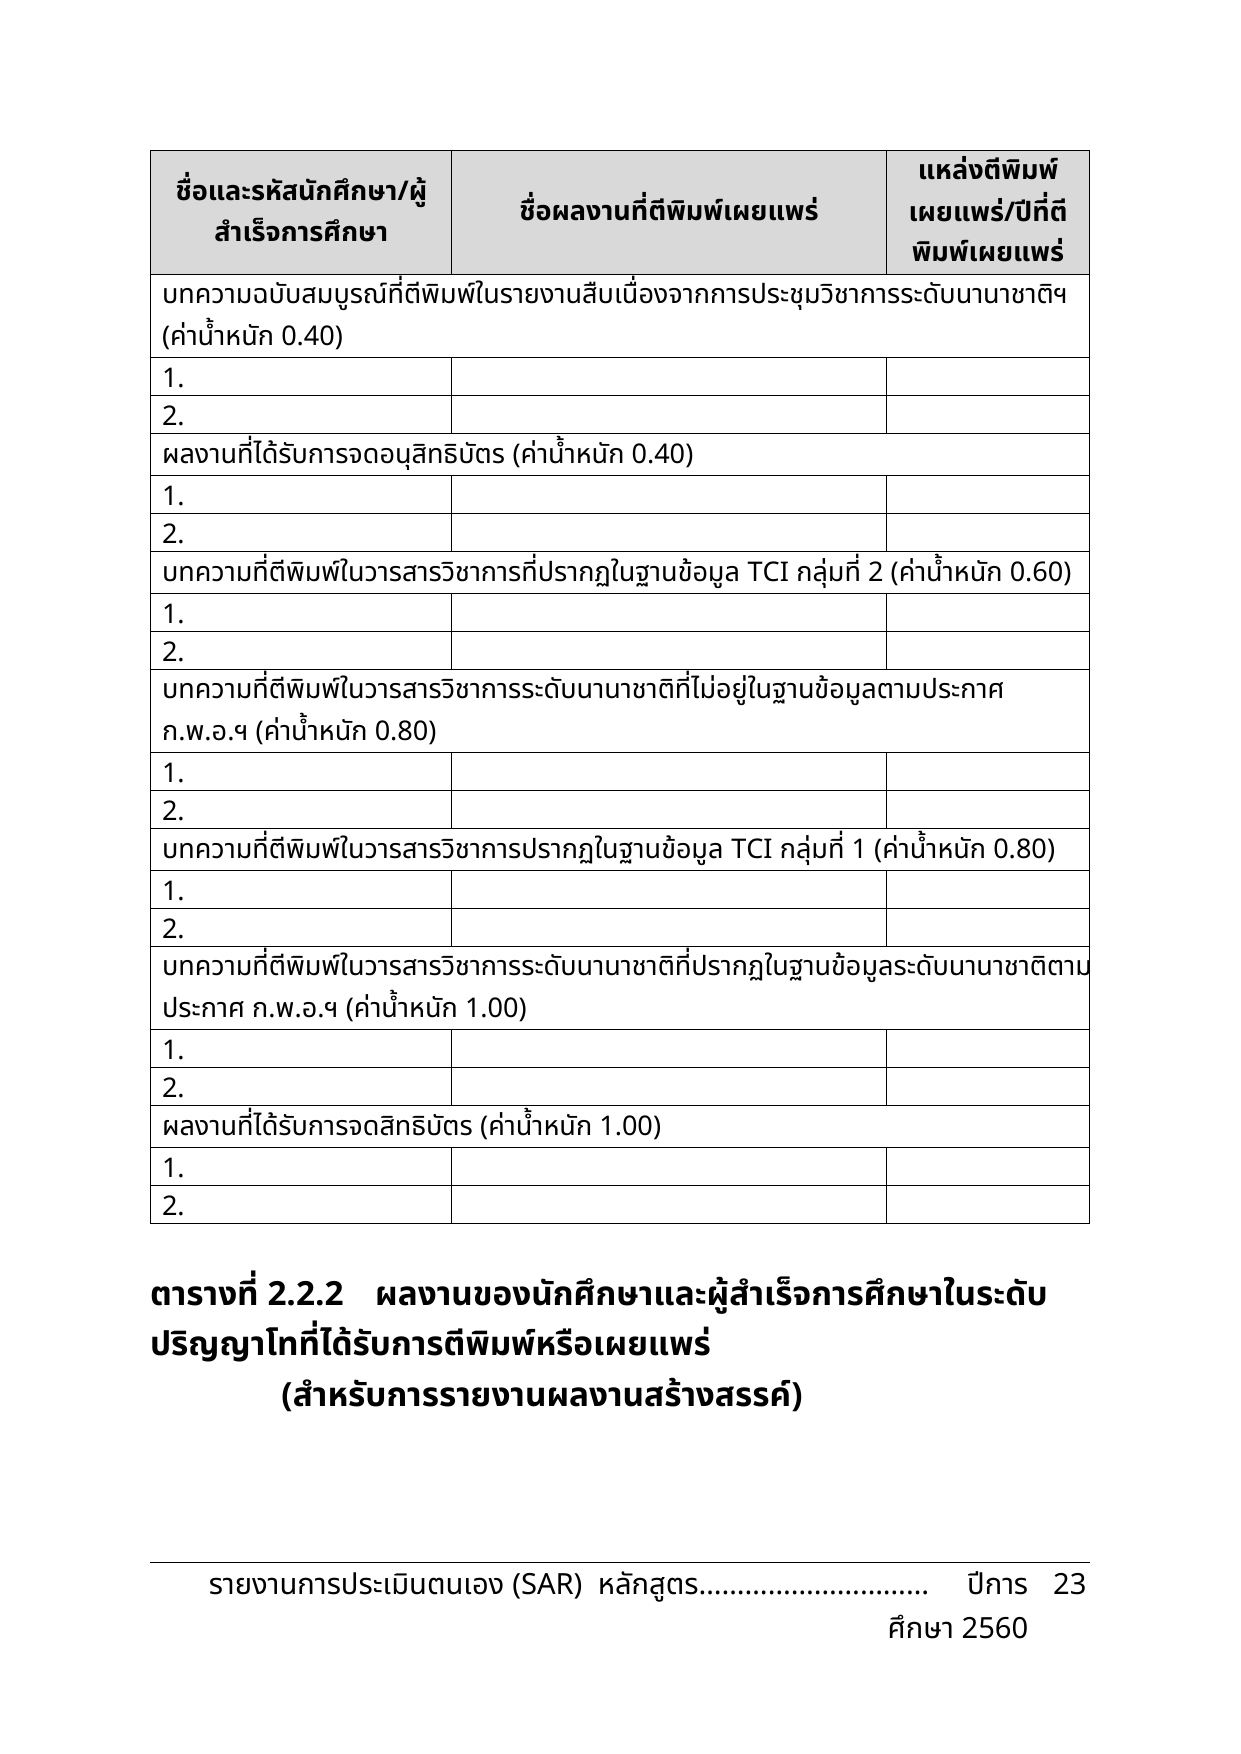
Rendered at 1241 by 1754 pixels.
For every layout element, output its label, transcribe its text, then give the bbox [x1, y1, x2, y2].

table_cell 2. [151, 396, 451, 433]
table_cell บทความที่ตีพิมพ์ในวารสารวิชาการระดับนานาชาติที่ไม่อยู่ในฐานข้อมูลตามประกาศ ก.พ.อ.ฯ (ค่าน้ำหนัก 0.80) [151, 670, 1089, 752]
table_cell [887, 396, 1089, 433]
table_header แหล่งตีพิมพ์เผยแพร่/ปีที่ตีพิมพ์เผยแพร่ [887, 151, 1089, 274]
table_cell [452, 791, 886, 828]
table_cell 1. [151, 476, 451, 513]
table_cell [452, 358, 886, 395]
table_cell ผลงานที่ได้รับการจดอนุสิทธิบัตร (ค่าน้ำหนัก 0.40) [151, 434, 1089, 475]
table_cell [887, 871, 1089, 908]
table_cell [887, 1030, 1089, 1067]
table_cell 1. [151, 594, 451, 631]
table_cell [452, 1068, 886, 1105]
table_cell 1. [151, 1148, 451, 1185]
table_cell 2. [151, 1068, 451, 1105]
table_cell [887, 1148, 1089, 1185]
table_cell [887, 1068, 1089, 1105]
table_cell [452, 1148, 886, 1185]
table_cell ผลงานที่ได้รับการจดสิทธิบัตร (ค่าน้ำหนัก 1.00) [151, 1106, 1089, 1147]
table_cell 1. [151, 871, 451, 908]
table_cell บทความที่ตีพิมพ์ในวารสารวิชาการปรากฏในฐานข้อมูล TCI กลุ่มที่ 1 (ค่าน้ำหนัก 0.80) [151, 829, 1089, 870]
table_cell [887, 514, 1089, 551]
table_cell 2. [151, 791, 451, 828]
table_cell [452, 514, 886, 551]
table_cell [887, 909, 1089, 946]
table_cell [887, 476, 1089, 513]
table_cell บทความฉบับสมบูรณ์ที่ตีพิมพ์ในรายงานสืบเนื่องจากการประชุมวิชาการระดับนานาชาติฯ (ค่าน้ำหนัก 0.40) [151, 275, 1089, 357]
table_cell 2. [151, 1186, 451, 1223]
table_cell [452, 594, 886, 631]
table_cell 2. [151, 909, 451, 946]
table_cell [452, 909, 886, 946]
table_cell บทความที่ตีพิมพ์ในวารสารวิชาการที่ปรากฏในฐานข้อมูล TCI กลุ่มที่ 2 (ค่าน้ำหนัก 0.60) [151, 552, 1089, 593]
table_cell [452, 632, 886, 669]
table_header ชื่อและรหัสนักศึกษา/ผู้สำเร็จการศึกษา [151, 151, 451, 274]
text (สำหรับการรายงานผลงานสร้างสรรค์) [150, 1371, 1090, 1421]
table_cell [887, 753, 1089, 790]
table_cell [452, 753, 886, 790]
table_cell [887, 791, 1089, 828]
text ตารางที่ 2.2.2 ผลงานของนักศึกษาและผู้สำเร็จการศึกษาในระดับปริญญาโทที่ได้รับการตีพิมพ์หรือเผยแพร่ [150, 1269, 1090, 1371]
table_cell [452, 396, 886, 433]
table_cell [452, 1030, 886, 1067]
table_header ชื่อผลงานที่ตีพิมพ์เผยแพร่ [452, 151, 886, 274]
table_cell [887, 632, 1089, 669]
table_cell [887, 358, 1089, 395]
table_cell [887, 594, 1089, 631]
table_cell 2. [151, 632, 451, 669]
table_cell บทความที่ตีพิมพ์ในวารสารวิชาการระดับนานาชาติที่ปรากฏในฐานข้อมูลระดับนานาชาติตามประกาศ ก.พ.อ.ฯ (ค่าน้ำหนัก 1.00) [151, 947, 1089, 1029]
table_cell [452, 1186, 886, 1223]
table_cell 1. [151, 753, 451, 790]
table_cell [887, 1186, 1089, 1223]
table_cell 1. [151, 358, 451, 395]
table_cell [452, 871, 886, 908]
table_cell 1. [151, 1030, 451, 1067]
table_cell [452, 476, 886, 513]
table_cell 2. [151, 514, 451, 551]
